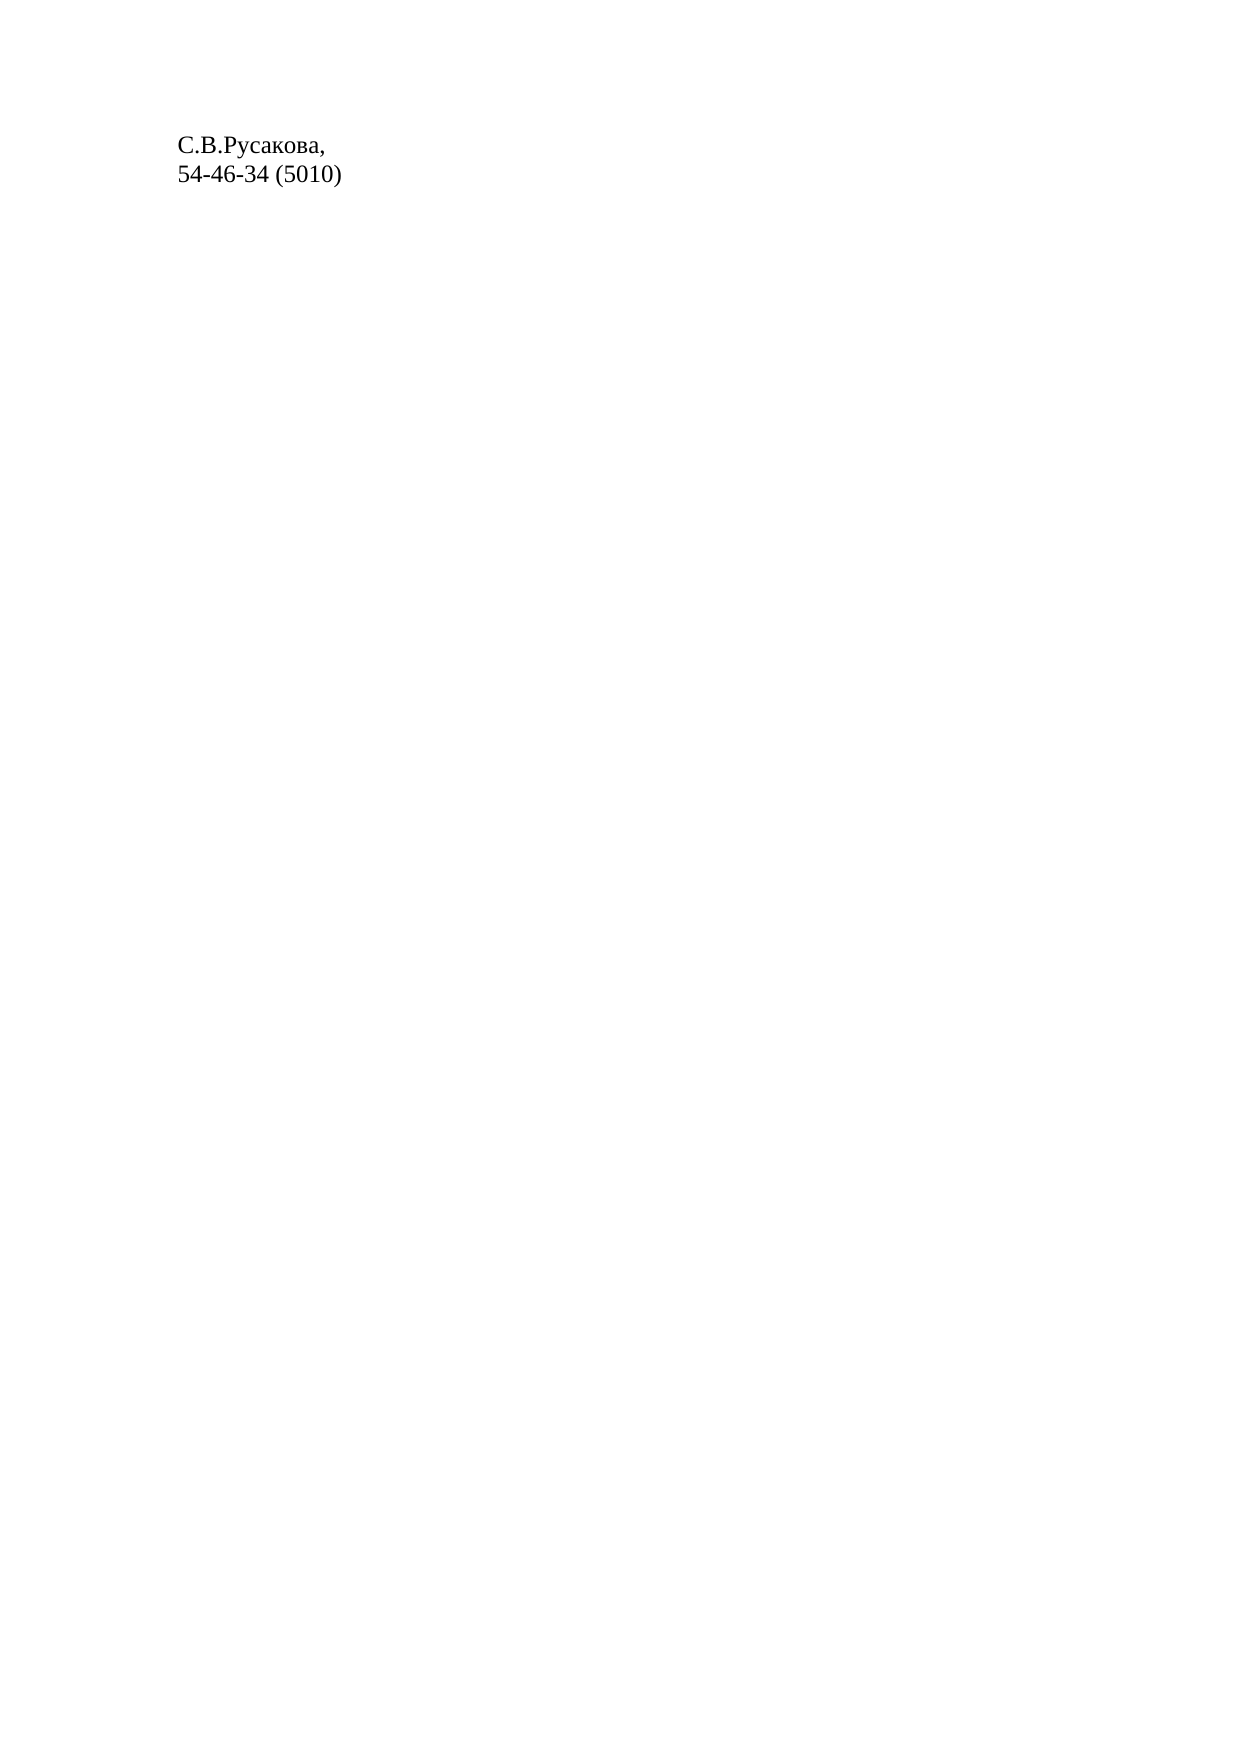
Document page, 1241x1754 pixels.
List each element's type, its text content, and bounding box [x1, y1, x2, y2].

text 54-46-34 (5010) [177, 159, 1122, 187]
text С.В.Русакова, [177, 130, 1122, 159]
